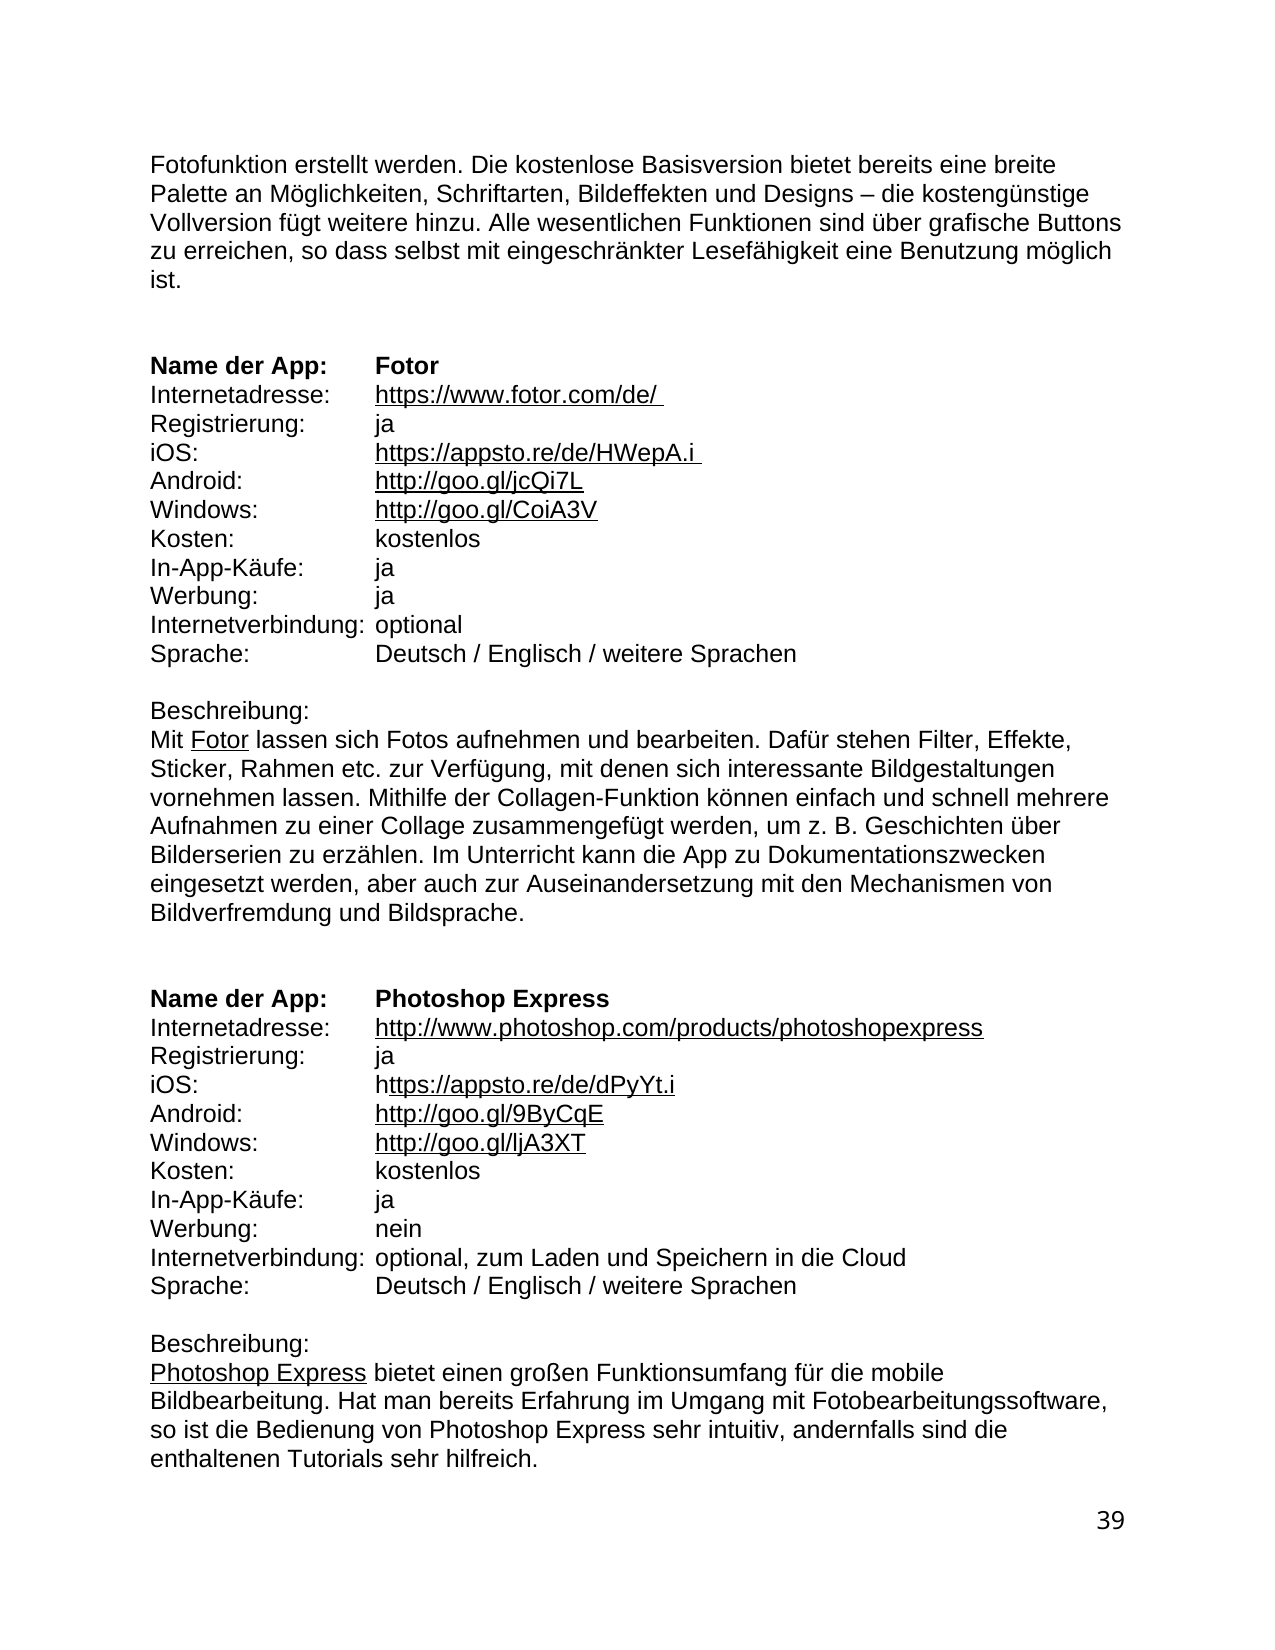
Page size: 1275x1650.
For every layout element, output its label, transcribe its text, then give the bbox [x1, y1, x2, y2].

text iOS: https://appsto.re/de/dPyYt.i [150, 1070, 1125, 1099]
text Kosten: kostenlos [150, 524, 1125, 552]
text Internetadresse: https://www.fotor.com/de/ [150, 380, 1125, 409]
text Kosten: kostenlos [150, 1156, 1125, 1185]
text iOS: https://appsto.re/de/HWepA.i [150, 437, 1125, 466]
text Werbung: ja [150, 581, 1125, 610]
text Photoshop Express bietet einen großen Funktionsumfang für die mobile Bildbearbeitung. Hat man bereits Erfahrung im Umgang mit Fotobearbeitungssoftware, so ist die Bedienung von Photoshop Express sehr intuitiv, andernfalls sind die enthaltenen Tutorials sehr hilfreich. [150, 1357, 1125, 1472]
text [150, 150, 1125, 294]
text Internetadresse: http://www.photoshop.com/products/photoshopexpress [150, 1012, 1125, 1041]
text Windows: http://goo.gl/ljA3XT [150, 1127, 1125, 1156]
text Sprache: Deutsch / Englisch / weitere Sprachen [150, 639, 1125, 667]
text Werbung: nein [150, 1214, 1125, 1242]
text Beschreibung: [150, 1329, 1125, 1357]
text Internetverbindung: optional, zum Laden und Speichern in die Cloud [150, 1242, 1125, 1271]
text Name der App: Fotor [150, 351, 1125, 380]
text Android: http://goo.gl/9ByCqE [150, 1099, 1125, 1127]
text Beschreibung: [150, 696, 1125, 725]
text Mit Fotor lassen sich Fotos aufnehmen und bearbeiten. Dafür stehen Filter, Effekte, Sticker, Rahmen etc. zur Verfügung, mit denen sich interessante Bildgestaltungen vornehmen lassen. Mithilfe der Collagen-Funktion können einfach und schnell mehrere Aufnahmen zu einer Collage zusammengefügt werden, um z. B. Geschichten über Bilderserien zu erzählen. Im Unterricht kann die App zu Dokumentationszwecken eingesetzt werden, aber auch zur Auseinandersetzung mit den Mechanismen von Bildverfremdung und Bildsprache. [150, 725, 1125, 926]
text Registrierung: ja [150, 1041, 1125, 1070]
text Name der App: Photoshop Express [150, 984, 1125, 1012]
text Windows: http://goo.gl/CoiA3V [150, 495, 1125, 524]
text Sprache: Deutsch / Englisch / weitere Sprachen [150, 1271, 1125, 1300]
text In-App-Käufe: ja [150, 552, 1125, 581]
text In-App-Käufe: ja [150, 1185, 1125, 1214]
text Android: http://goo.gl/jcQi7L [150, 466, 1125, 495]
text Internetverbindung: optional [150, 610, 1125, 639]
text Registrierung: ja [150, 409, 1125, 437]
